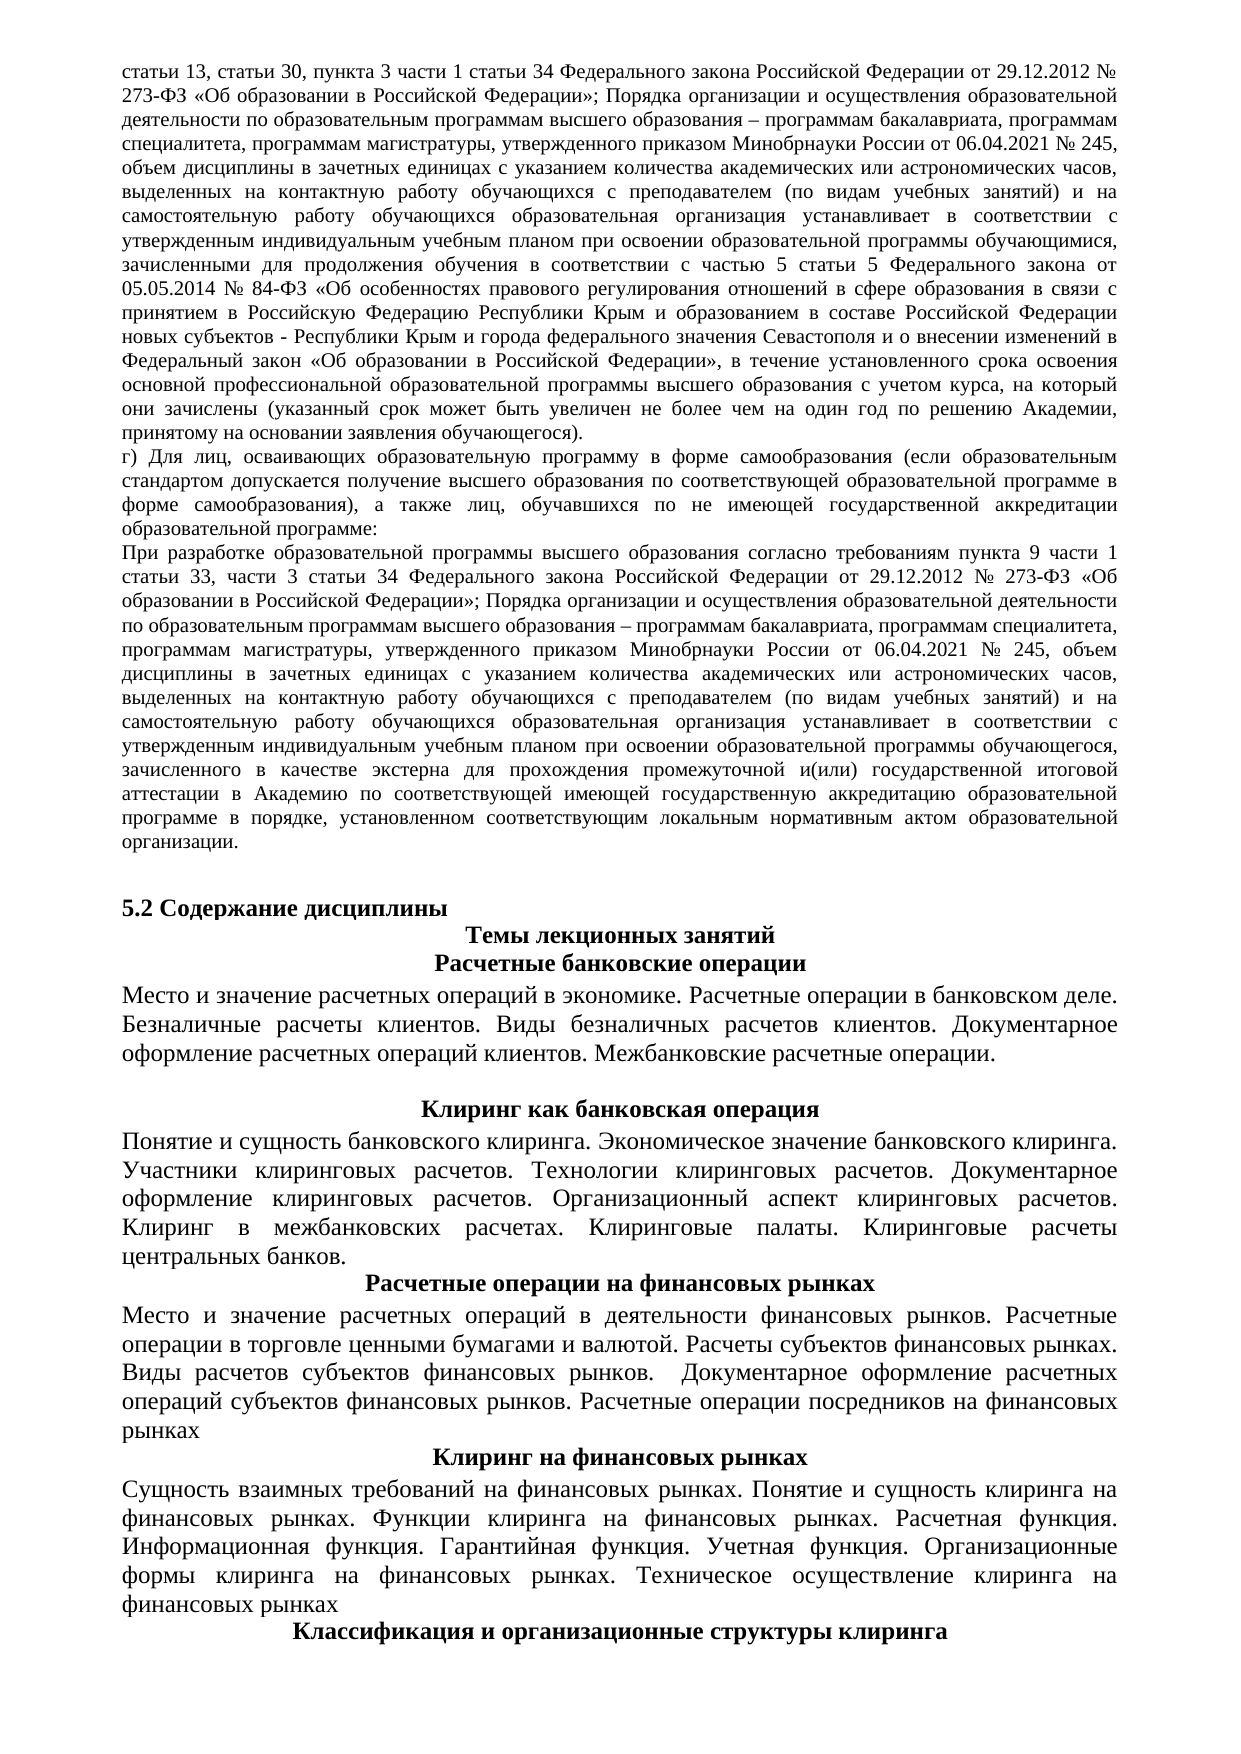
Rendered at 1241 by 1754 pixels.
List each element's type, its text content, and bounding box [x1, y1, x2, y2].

table_cell Место и значение расчетных операций в экономике. Расчетные операции в банковском деле. Безналичные расчеты клиентов. Виды безналичных расчетов клиентов. Документарное оформление расчетных операций клиентов. Межбанковские расчетные операции. [118, 980, 1122, 1094]
table_cell Расчетные банковские операции [118, 949, 1122, 980]
table_cell Сущность взаимных требований на финансовых рынках. Понятие и сущность клиринга на финансовых рынках. Функции клиринга на финансовых рынках. Расчетная функция. Информационная функция. Гарантийная функция. Учетная функция. Организационные формы клиринга на финансовых рынках. Техническое осуществление клиринга на финансовых рынках [118, 1474, 1122, 1616]
table_header статьи 13, статьи 30, пункта 3 части 1 статьи 34 Федерального закона Российской Федерации от 29.12.2012 № 273-ФЗ «Об образовании в Российской Федерации»; Порядка организации и осуществления образовательной деятельности по образовательным программам высшего образования – программам бакалавриата, программам специалитета, программам магистратуры, утвержденного приказом Минобрнауки России от 06.04.2021 № 245, объем дисциплины в зачетных единицах с указанием количества академических или астрономических часов, выделенных на контактную работу обучающихся с преподавателем (по видам учебных занятий) и на самостоятельную работу обучающихся образовательная организация устанавливает в соответствии с утвержденным индивидуальным учебным планом при освоении образовательной программы обучающимися, зачисленными для продолжения обучения в соответствии с частью 5 статьи 5 Федерального закона от 05.05.2014 № 84-ФЗ «Об особенностях правового регулирования отношений в сфере образования в связи с принятием в Российскую Федерацию Республики Крым и образованием в составе Российской Федерации новых субъектов - Республики Крым и города федерального значения Севастополя и о внесении изменений в Федеральный закон «Об образовании в Российской Федерации», в течение установленного срока освоения основной профессиональной образовательной программы высшего образования с учетом курса, на который они зачислены (указанный срок может быть увеличен не более чем на один год по решению Академии, принятому на основании заявления обучающегося). г) Для лиц, осваивающих образовательную программу в форме самообразования (если образовательным стандартом допускается получение высшего образования по соответствующей образовательной программе в форме самообразования), а также лиц, обучавшихся по не имеющей государственной аккредитации образовательной программе: При разработке образовательной программы высшего образования согласно требованиям пункта 9 части 1 статьи 33, части 3 статьи 34 Федерального закона Российской Федерации от 29.12.2012 № 273-ФЗ «Об образовании в Российской Федерации»; Порядка организации и осуществления образовательной деятельности по образовательным программам высшего образования – программам бакалавриата, программам специалитета, программам магистратуры, утвержденного приказом Минобрнауки России от 06.04.2021 № 245, объем дисциплины в зачетных единицах с указанием количества академических или астрономических часов, выделенных на контактную работу обучающихся с преподавателем (по видам учебных занятий) и на самостоятельную работу обучающихся образовательная организация устанавливает в соответствии с утвержденным индивидуальным учебным планом при освоении образовательной программы обучающегося, зачисленного в качестве экстерна для прохождения промежуточной и(или) государственной итоговой аттестации в Академию по соответствующей имеющей государственную аккредитацию образовательной программе в порядке, установленном соответствующим локальным нормативным актом образовательной организации. [118, 59, 1122, 859]
table_cell Понятие и сущность банковского клиринга. Экономическое значение банковского клиринга. Участники клиринговых расчетов. Технологии клиринговых расчетов. Документарное оформление клиринговых расчетов. Организационный аспект клиринговых расчетов. Клиринг в межбанковских расчетах. Клиринговые палаты. Клиринговые расчеты центральных банков. [118, 1126, 1122, 1268]
table_cell Клиринг на финансовых рынках [118, 1442, 1122, 1474]
table_cell 5.2 Содержание дисциплины [118, 859, 1122, 920]
table_cell Расчетные операции на финансовых рынках [118, 1268, 1122, 1300]
table_cell Темы лекционных занятий [118, 920, 1122, 948]
table_cell Клиринг как банковская операция [118, 1094, 1122, 1126]
table_cell Место и значение расчетных операций в деятельности финансовых рынков. Расчетные операции в торговле ценными бумагами и валютой. Расчеты субъектов финансовых рынках. Виды расчетов субъектов финансовых рынков. Документарное оформление расчетных операций субъектов финансовых рынков. Расчетные операции посредников на финансовых рынках [118, 1300, 1122, 1442]
table_cell Классификация и организационные структуры клиринга [118, 1616, 1122, 1648]
